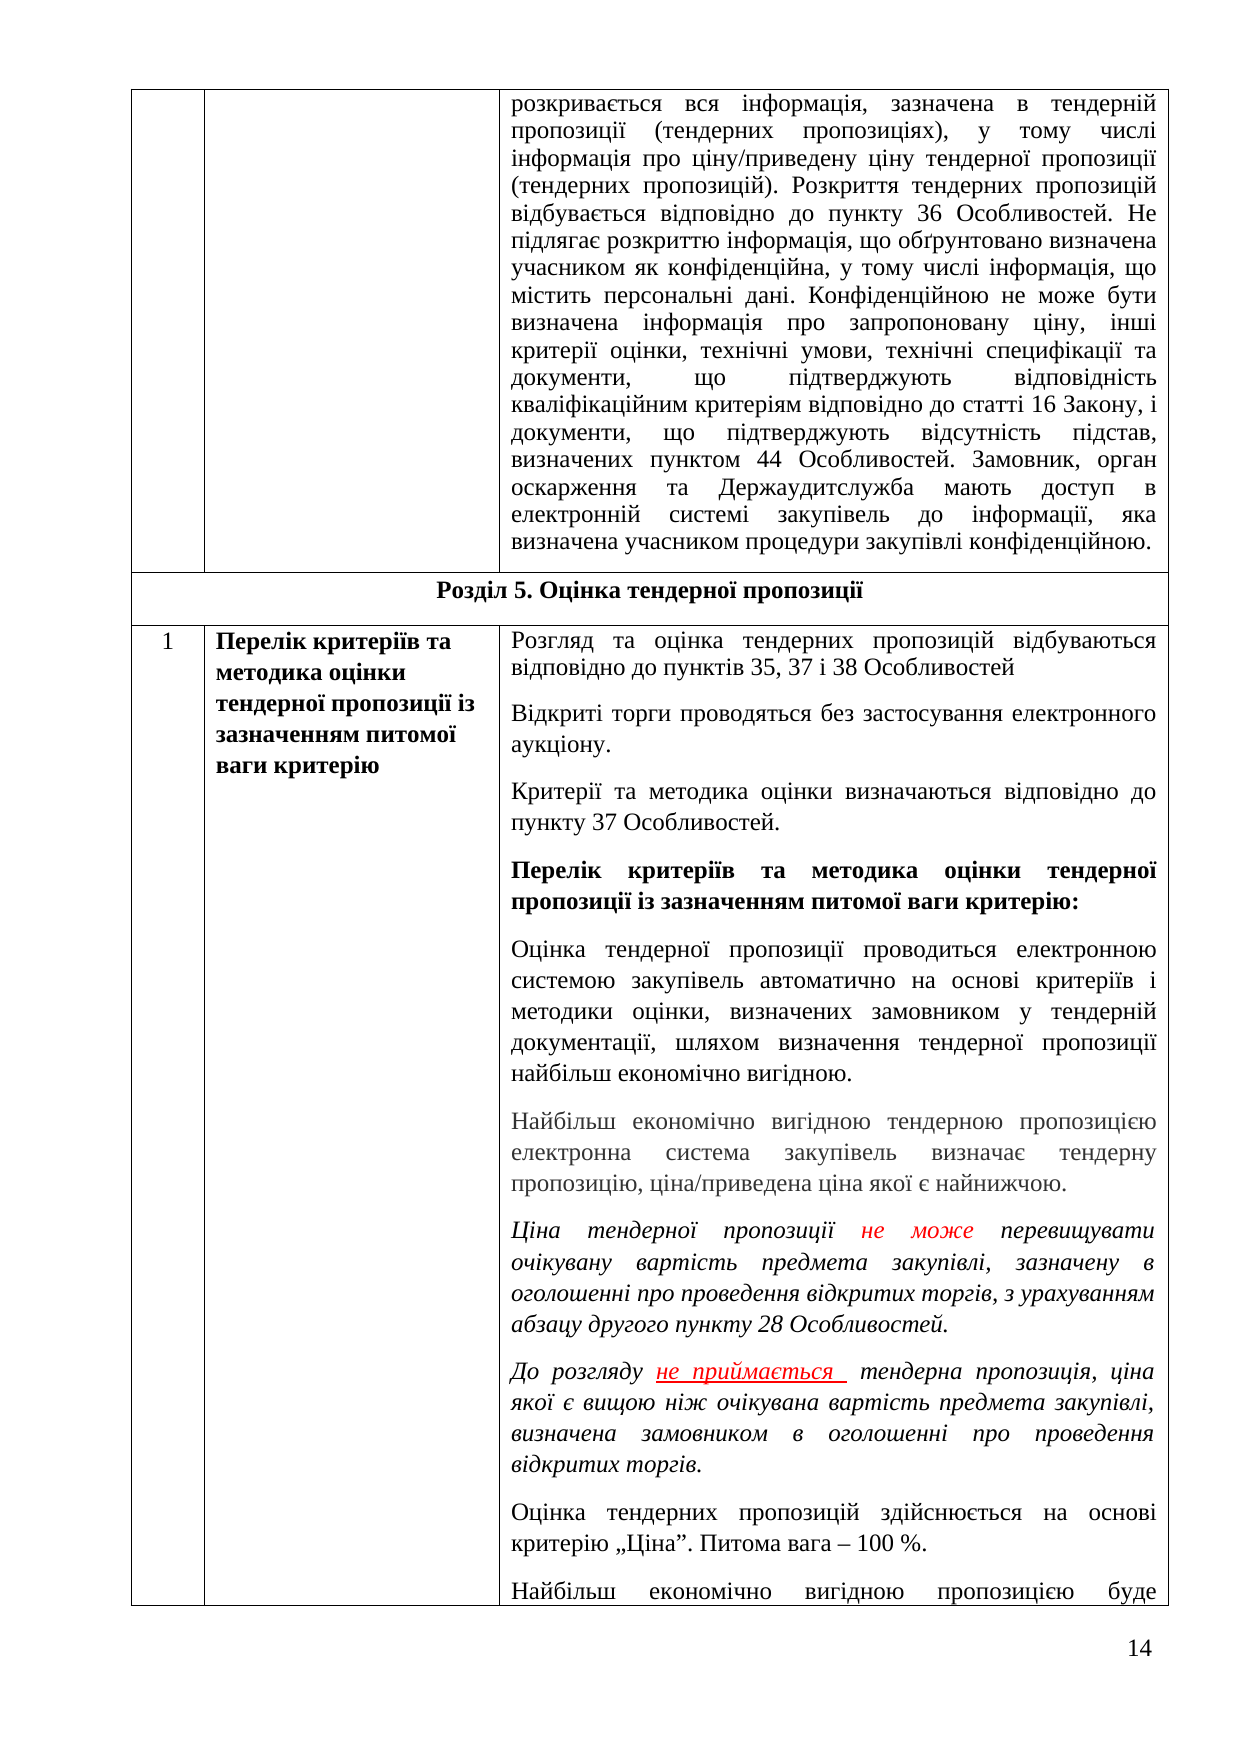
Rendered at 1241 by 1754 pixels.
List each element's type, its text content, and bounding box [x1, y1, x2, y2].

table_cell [205, 626, 499, 1605]
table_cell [205, 90, 499, 572]
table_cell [500, 90, 1168, 572]
table_cell 2 [132, 90, 204, 572]
table_cell 1 [132, 626, 204, 1605]
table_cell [500, 626, 1168, 1605]
table_cell Розділ 5. Оцінка тендерної пропозиції [132, 573, 1168, 625]
